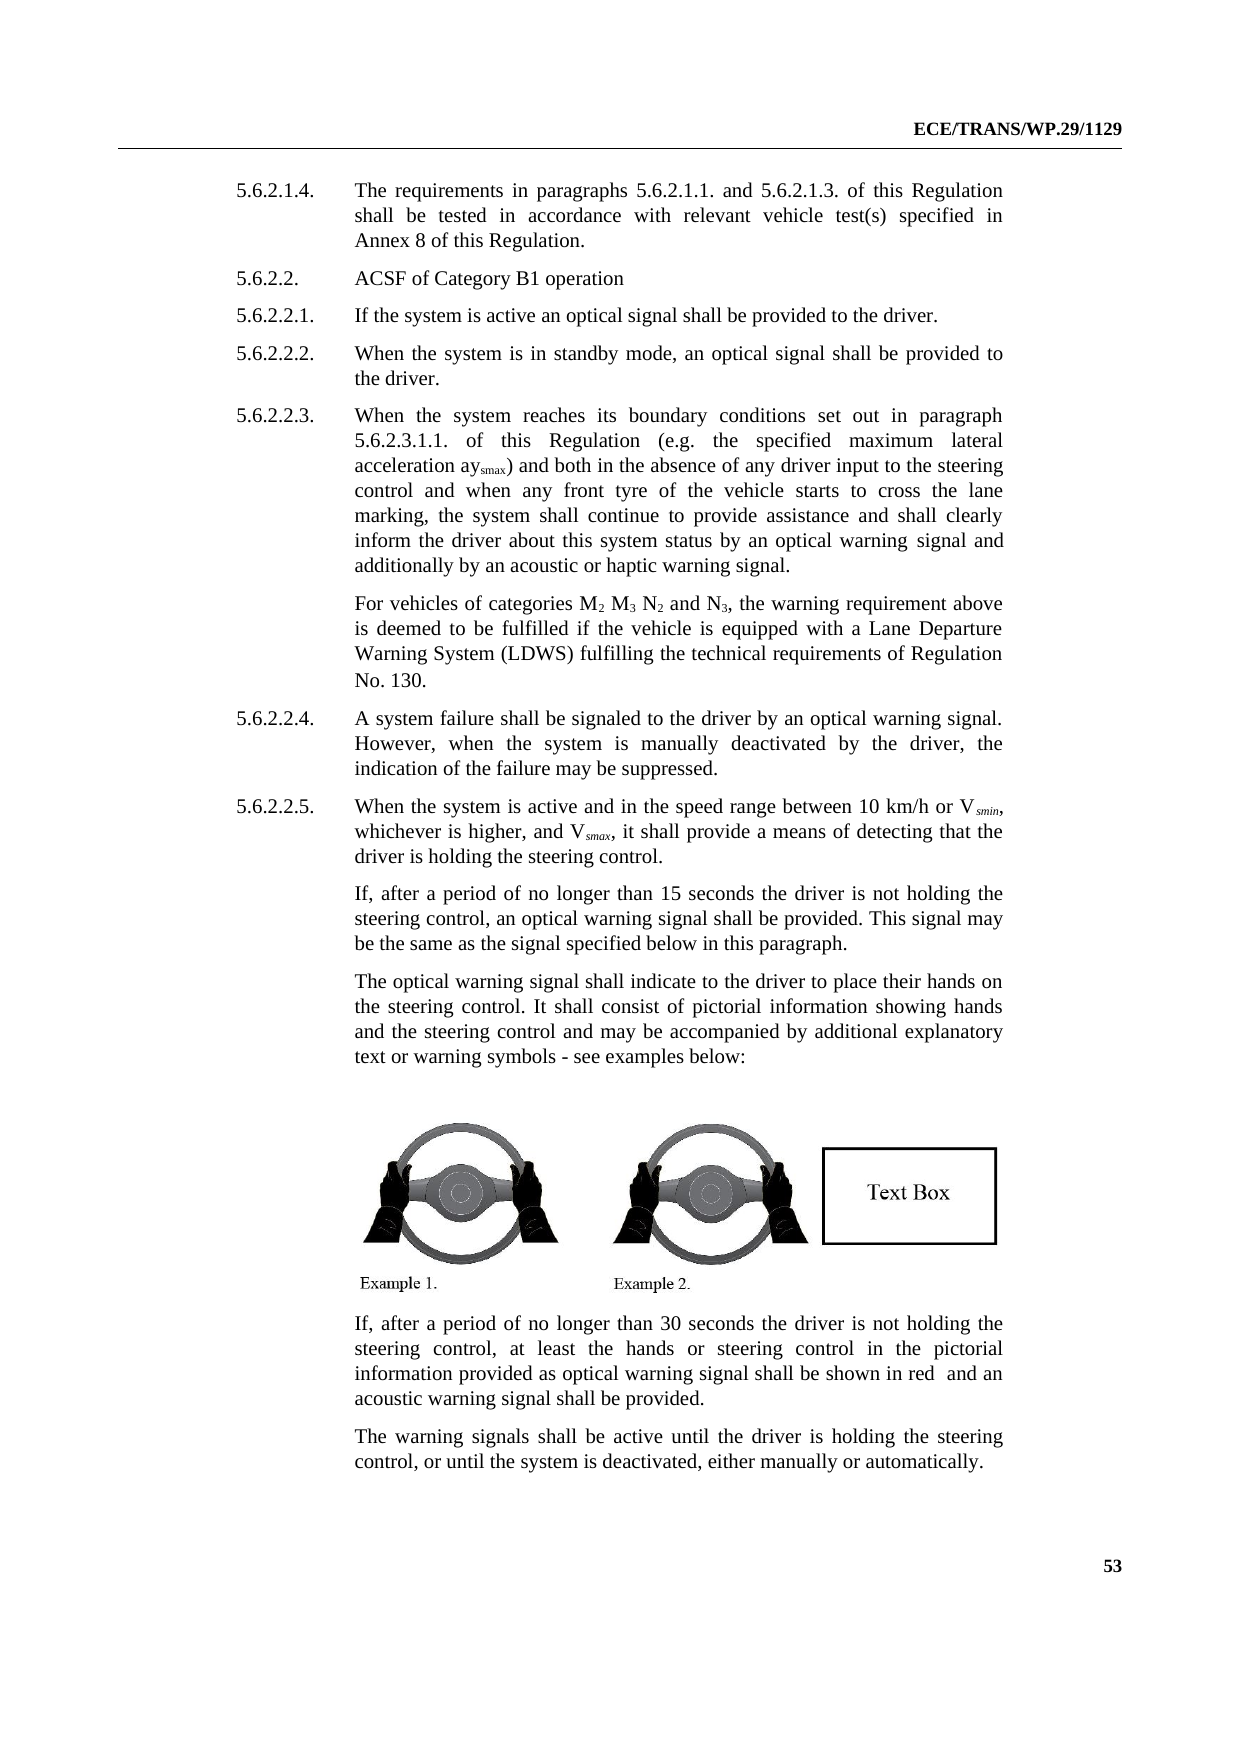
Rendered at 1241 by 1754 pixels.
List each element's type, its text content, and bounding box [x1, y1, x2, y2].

text For vehicles of categories M2 M3 N2 and N3, the warning requirement above is deemed to be fulfilled if the vehicle is equipped with a Lane Departure Warning System (LDWS) fulfilling the technical requirements of Regulation No. 130. [354, 590, 1003, 693]
text 5.6.2.2.4. A system failure shall be signaled to the driver by an optical warning signal. However, when the system is manually deactivated by the driver, the indication of the failure may be suppressed. [236, 705, 1004, 780]
text If, after a period of no longer than 15 seconds the driver is not holding the steering control, an optical warning signal shall be provided. This signal may be the same as the signal specified below in this paragraph. [354, 880, 1004, 955]
text If, after a period of no longer than 30 seconds the driver is not holding the steering control, at least the hands or steering control in the pictorial information provided as optical warning signal shall be shown in red and an acoustic warning signal shall be provided. [354, 1310, 1004, 1410]
text 5.6.2.2.5. When the system is active and in the speed range between 10 km/h or Vsmin, whichever is higher, and Vsmax, it shall provide a means of detecting that the driver is holding the steering control. [236, 793, 1004, 868]
text The warning signals shall be active until the driver is holding the steering control, or until the system is deactivated, either manually or automatically. [354, 1423, 1004, 1473]
text 5.6.2.2.2. When the system is in standby mode, an optical signal shall be provided to the driver. [236, 340, 1004, 390]
text 5.6.2.2.3. When the system reaches its boundary conditions set out in paragraph 5.6.2.3.1.1. of this Regulation (e.g. the specified maximum lateral acceleration aysmax) and both in the absence of any driver input to the steering control and when any front tyre of the vehicle starts to cross the lane marking, the system shall continue to provide assistance and shall clearly inform the driver about this system status by an optical warning signal and additionally by an acoustic or haptic warning signal. [236, 402, 1004, 577]
text 5.6.2.1.4. The requirements in paragraphs 5.6.2.1.1. and 5.6.2.1.3. of this Regulation shall be tested in accordance with relevant vehicle test(s) specified in Annex 8 of this Regulation. [236, 177, 1004, 252]
picture [354, 1117, 1005, 1298]
text The optical warning signal shall indicate to the driver to place their hands on the steering control. It shall consist of pictorial information showing hands and the steering control and may be accompanied by additional explanatory text or warning symbols - see examples below: [354, 968, 1004, 1068]
text 5.6.2.2. ACSF of Category B1 operation [236, 265, 1004, 290]
text 5.6.2.2.1. If the system is active an optical signal shall be provided to the driver. [236, 302, 1004, 327]
